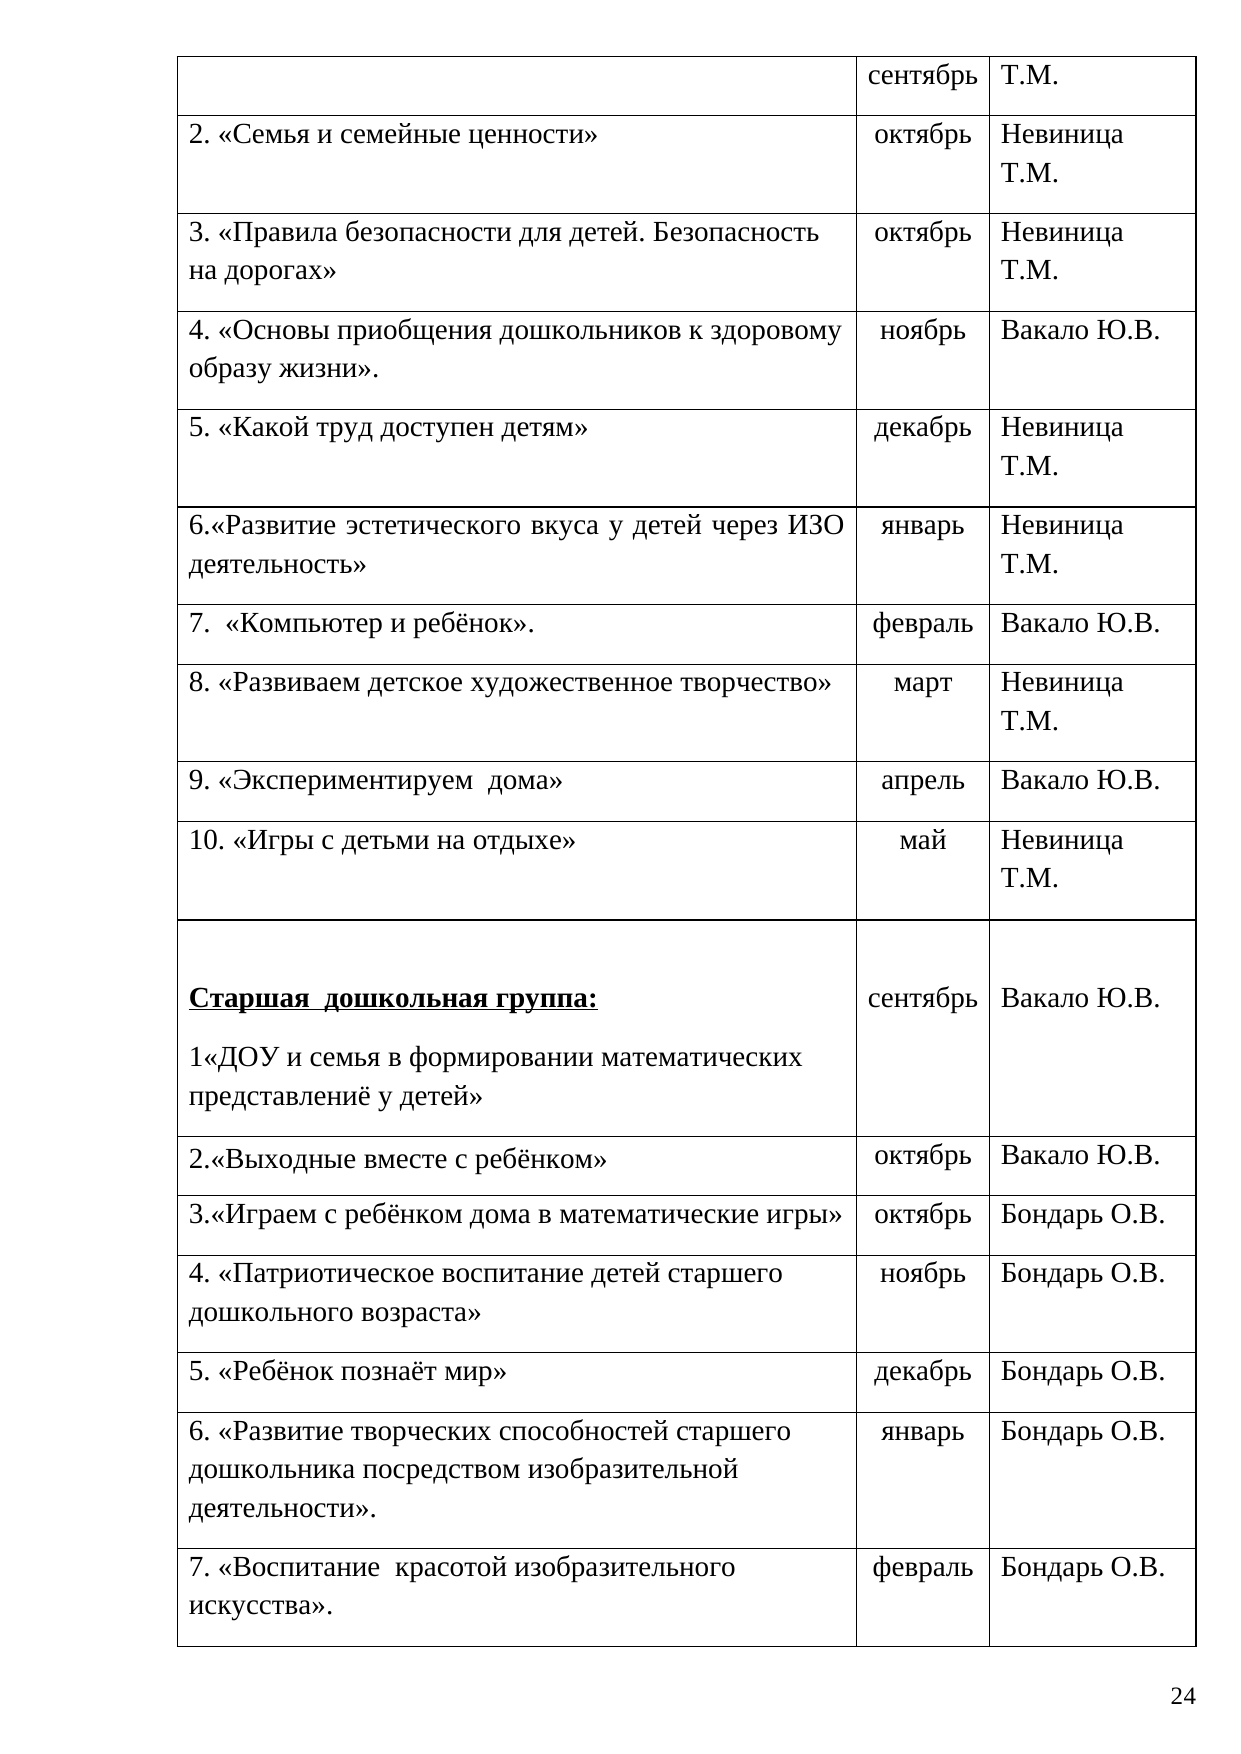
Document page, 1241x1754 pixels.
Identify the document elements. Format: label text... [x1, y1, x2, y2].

table_cell 7. «Воспитание красотой изобразительного искусства». [178, 1549, 856, 1646]
table_cell сентябрь [857, 921, 989, 1136]
table_cell 3.«Играем с ребёнком дома в математические игры» [178, 1196, 856, 1254]
table_cell 2. «Семья и семейные ценности» [178, 116, 856, 213]
table_cell 6.«Развитие эстетического вкуса у детей через ИЗО деятельность» [178, 508, 856, 604]
table_cell апрель [857, 762, 989, 821]
table_cell Невиница Т.М. [990, 214, 1195, 311]
table_cell октябрь [857, 214, 989, 311]
table_cell Невиница Т.М. [990, 665, 1195, 761]
table_cell февраль [857, 605, 989, 663]
table_cell октябрь [857, 116, 989, 213]
table_cell Вакало Ю.В. [990, 605, 1195, 663]
table_cell октябрь [857, 1196, 989, 1254]
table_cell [178, 57, 856, 115]
table_cell май [857, 822, 989, 919]
table_cell Бондарь О.В. [990, 1353, 1195, 1412]
table_cell декабрь [857, 1353, 989, 1412]
table_cell Невиница Т.М. [990, 116, 1195, 213]
table_cell 5. «Ребёнок познаёт мир» [178, 1353, 856, 1412]
table_cell Вакало Ю.В. [990, 762, 1195, 821]
table_cell ноябрь [857, 312, 989, 408]
table_cell январь [857, 508, 989, 604]
table_cell Бондарь О.В. [990, 1196, 1195, 1254]
table_cell Невиница Т.М. [990, 57, 1195, 115]
table_cell 4. «Основы приобщения дошкольников к здоровому образу жизни». [178, 312, 856, 408]
table_cell Вакало Ю.В. [990, 312, 1195, 408]
table_cell Невиница Т.М. [990, 410, 1195, 506]
table_cell 9. «Экспериментируем дома» [178, 762, 856, 821]
table_cell октябрь [857, 1137, 989, 1195]
table_cell 7. «Компьютер и ребёнок». [178, 605, 856, 663]
table_cell 10. «Игры с детьми на отдыхе» [178, 822, 856, 919]
table_cell 2.«Выходные вместе с ребёнком» [178, 1137, 856, 1195]
table_cell Вакало Ю.В. [990, 921, 1195, 1136]
table_cell 5. «Какой труд доступен детям» [178, 410, 856, 506]
table_cell ноябрь [857, 1256, 989, 1352]
table_cell 6. «Развитие творческих способностей старшего дошкольника посредством изобразительной деятельности». [178, 1413, 856, 1548]
table_cell Бондарь О.В. [990, 1413, 1195, 1548]
table_cell Бондарь О.В. [990, 1256, 1195, 1352]
table_cell 3. «Правила безопасности для детей. Безопасность на дорогах» [178, 214, 856, 311]
table_cell сентябрь [857, 57, 989, 115]
table_cell Старшая дошкольная группа: 1«ДОУ и семья в формировании математических представлениё у детей» [178, 921, 856, 1136]
table_cell Невиница Т.М. [990, 508, 1195, 604]
table_cell март [857, 665, 989, 761]
table_cell Бондарь О.В. [990, 1549, 1195, 1646]
table_cell 8. «Развиваем детское художественное творчество» [178, 665, 856, 761]
table_cell Невиница Т.М. [990, 822, 1195, 919]
table_cell декабрь [857, 410, 989, 506]
table_cell февраль [857, 1549, 989, 1646]
table_cell 4. «Патриотическое воспитание детей старшего дошкольного возраста» [178, 1256, 856, 1352]
table_cell январь [857, 1413, 989, 1548]
table_cell Вакало Ю.В. [990, 1137, 1195, 1195]
